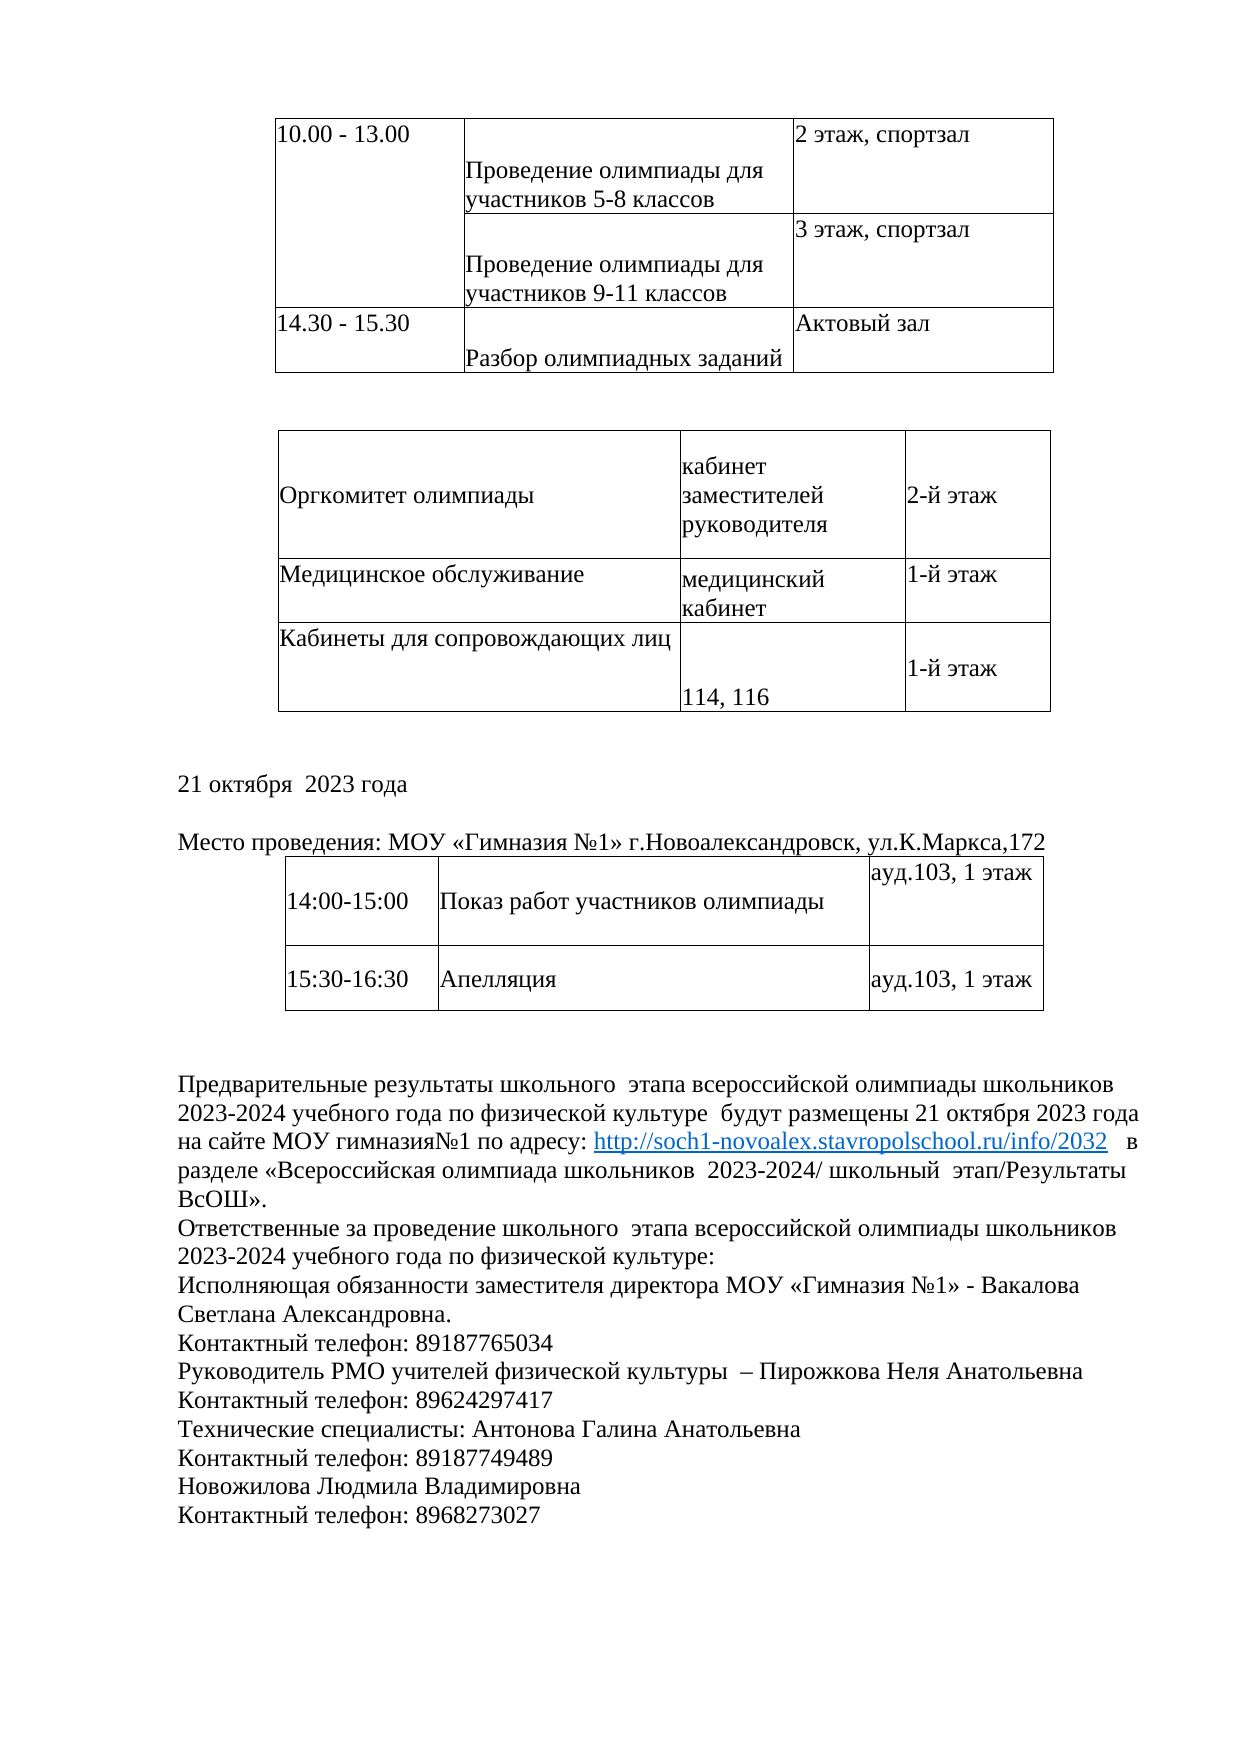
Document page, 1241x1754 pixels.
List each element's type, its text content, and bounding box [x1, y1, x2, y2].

table_header Оргкомитет олимпиады [279, 431, 680, 558]
table_cell 3 этаж, спортзал [794, 214, 1053, 307]
table_cell 14.30 - 15.30 [276, 308, 464, 372]
table_header Показ работ участников олимпиады [439, 857, 869, 945]
table_cell Кабинеты для сопровождающих лиц [279, 623, 680, 711]
table_cell Разбор олимпиадных заданий [465, 308, 793, 372]
table_cell Медицинское обслуживание [279, 559, 680, 622]
table_cell Проведение олимпиады для участников 9-11 классов [465, 214, 793, 307]
table_header 14:00-15:00 [286, 857, 438, 945]
table_cell 1-й этаж [906, 559, 1050, 622]
table_cell 15:30-16:30 [286, 946, 438, 1010]
text 21 октября 2023 года [177, 769, 1152, 798]
text Руководитель РМО учителей физической культуры – Пирожкова Неля Анатольевна [177, 1356, 1152, 1385]
text Технические специалисты: Антонова Галина Анатольевна [177, 1414, 1152, 1443]
text Ответственные за проведение школьного этапа всероссийской олимпиады школьников 2023-2024 учебного года по физической культуре: [177, 1213, 1152, 1270]
table_header ауд.103, 1 этаж [870, 857, 1043, 945]
text Контактный телефон: 89624297417 [177, 1385, 1152, 1414]
text Контактный телефон: 8968273027 [177, 1500, 1152, 1529]
table_cell 2 этаж, спортзал [794, 119, 1053, 213]
table_cell Апелляция [439, 946, 869, 1010]
table_cell 10.00 - 13.00 [276, 119, 464, 307]
table_cell Проведение олимпиады для участников 5-8 классов [465, 119, 793, 213]
text Исполняющая обязанности заместителя директора МОУ «Гимназия №1» - Вакалова Светлана Александровна. [177, 1270, 1152, 1328]
text Место проведения: МОУ «Гимназия №1» г.Новоалександровск, ул.К.Маркса,172 [177, 827, 1152, 856]
text Новожилова Людмила Владимировна [177, 1471, 1152, 1500]
text Контактный телефон: 89187765034 [177, 1328, 1152, 1356]
text Предварительные результаты школьного этапа всероссийской олимпиады школьников 2023-2024 учебного года по физической культуре будут размещены 21 октября 2023 года на сайте МОУ гимназия№1 по адресу: http://soch1-novoalex.stavropolschool.ru/info/2032 в разделе «Всероссийская олимпиада школьников 2023-2024/ школьный этап/Результаты ВсОШ». [177, 1069, 1152, 1213]
table_cell Актовый зал [794, 308, 1053, 372]
table_cell медицинский кабинет [681, 559, 905, 622]
table_cell ауд.103, 1 этаж [870, 946, 1043, 1010]
text Контактный телефон: 89187749489 [177, 1443, 1152, 1471]
table_cell 1-й этаж [906, 623, 1050, 711]
table_header кабинет заместителей руководителя [681, 431, 905, 558]
table_cell 114, 116 [681, 623, 905, 711]
table_header 2-й этаж [906, 431, 1050, 558]
